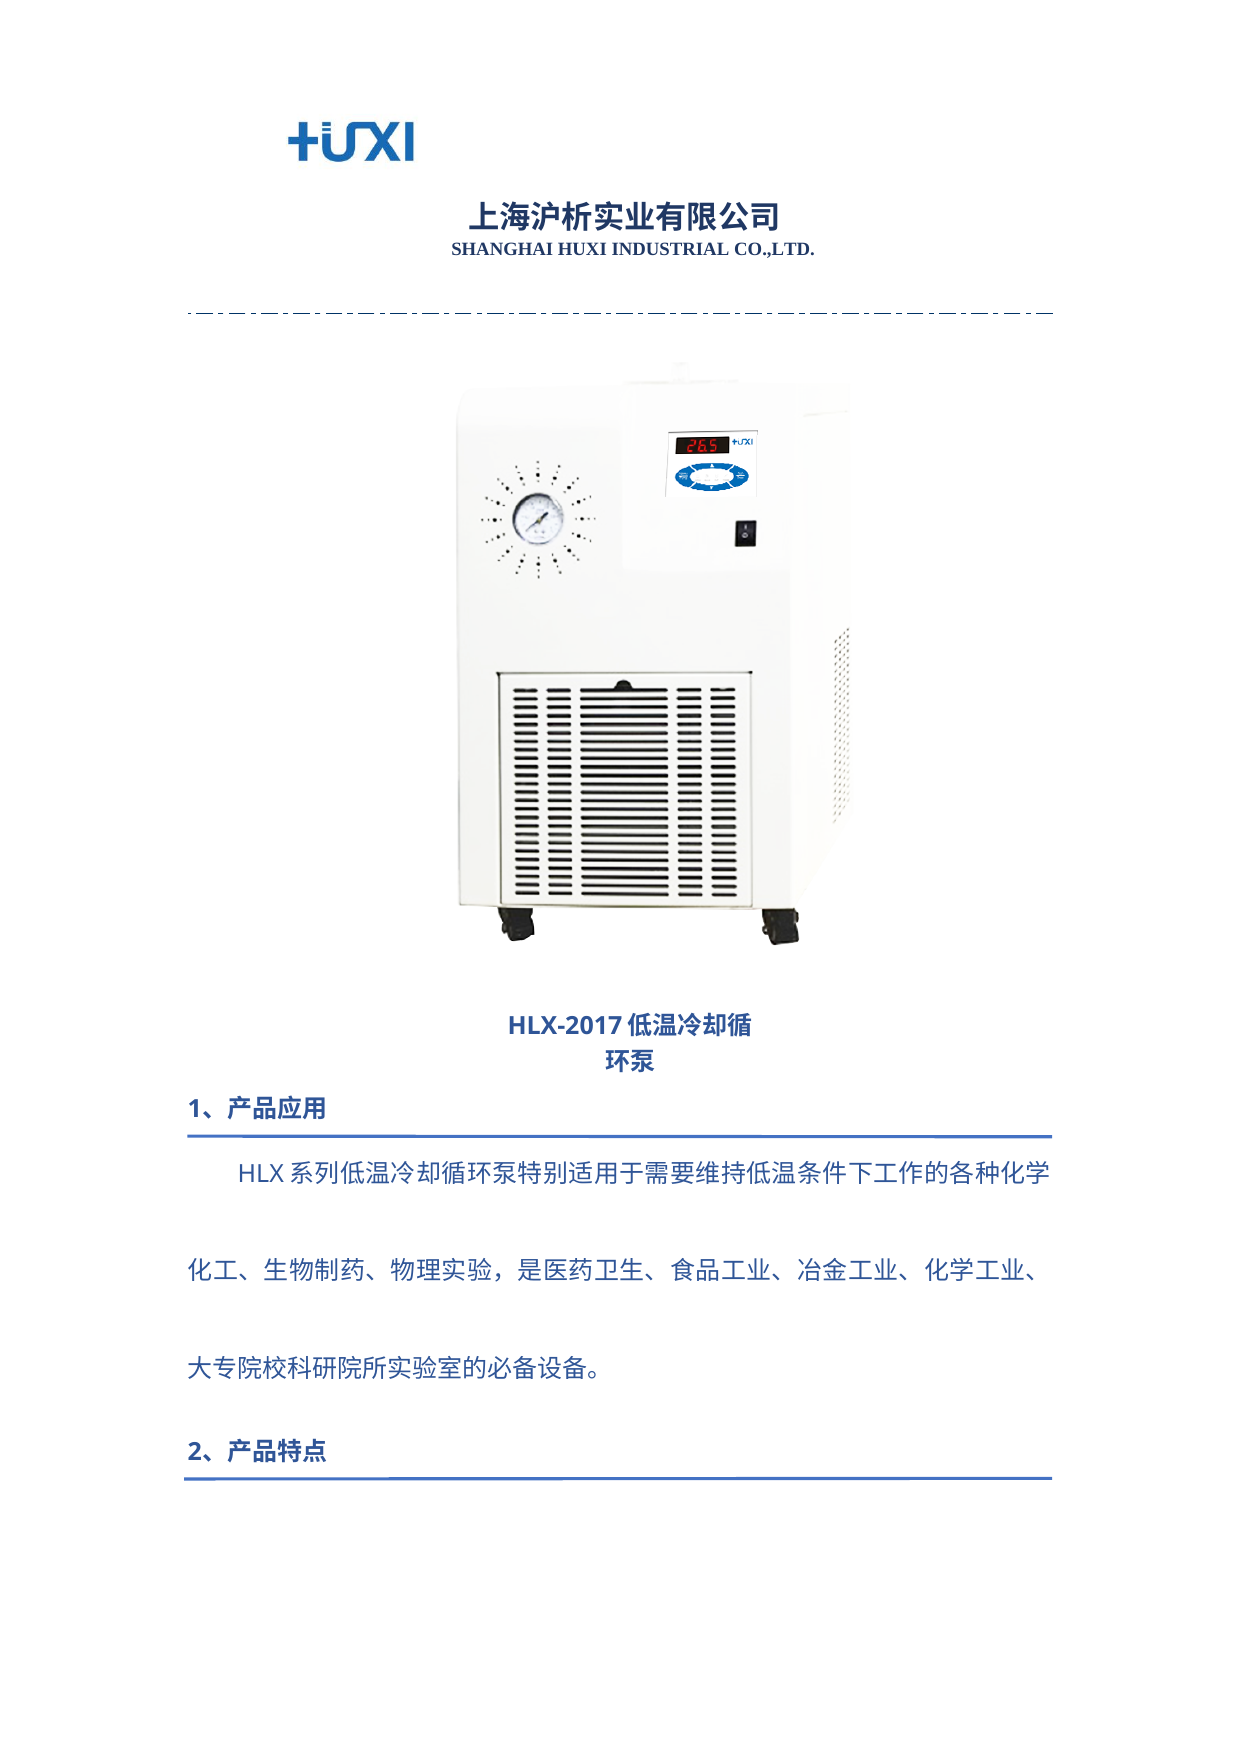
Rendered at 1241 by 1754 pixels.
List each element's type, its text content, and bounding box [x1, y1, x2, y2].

list 2、产品特点 [187, 1417, 1053, 1482]
picture [312, 329, 970, 987]
picture [275, 70, 425, 205]
list HLX系列低温冷却循环泵特别适用于需要维持低温条件下工作的各种化学化工、生物制药、物理实验，是医药卫生、食品工业、冶金工业、化学工业、大专院校科研院所实验室的必备设备。 [187, 1139, 1053, 1399]
list 1、产品应用 [187, 1074, 1053, 1139]
